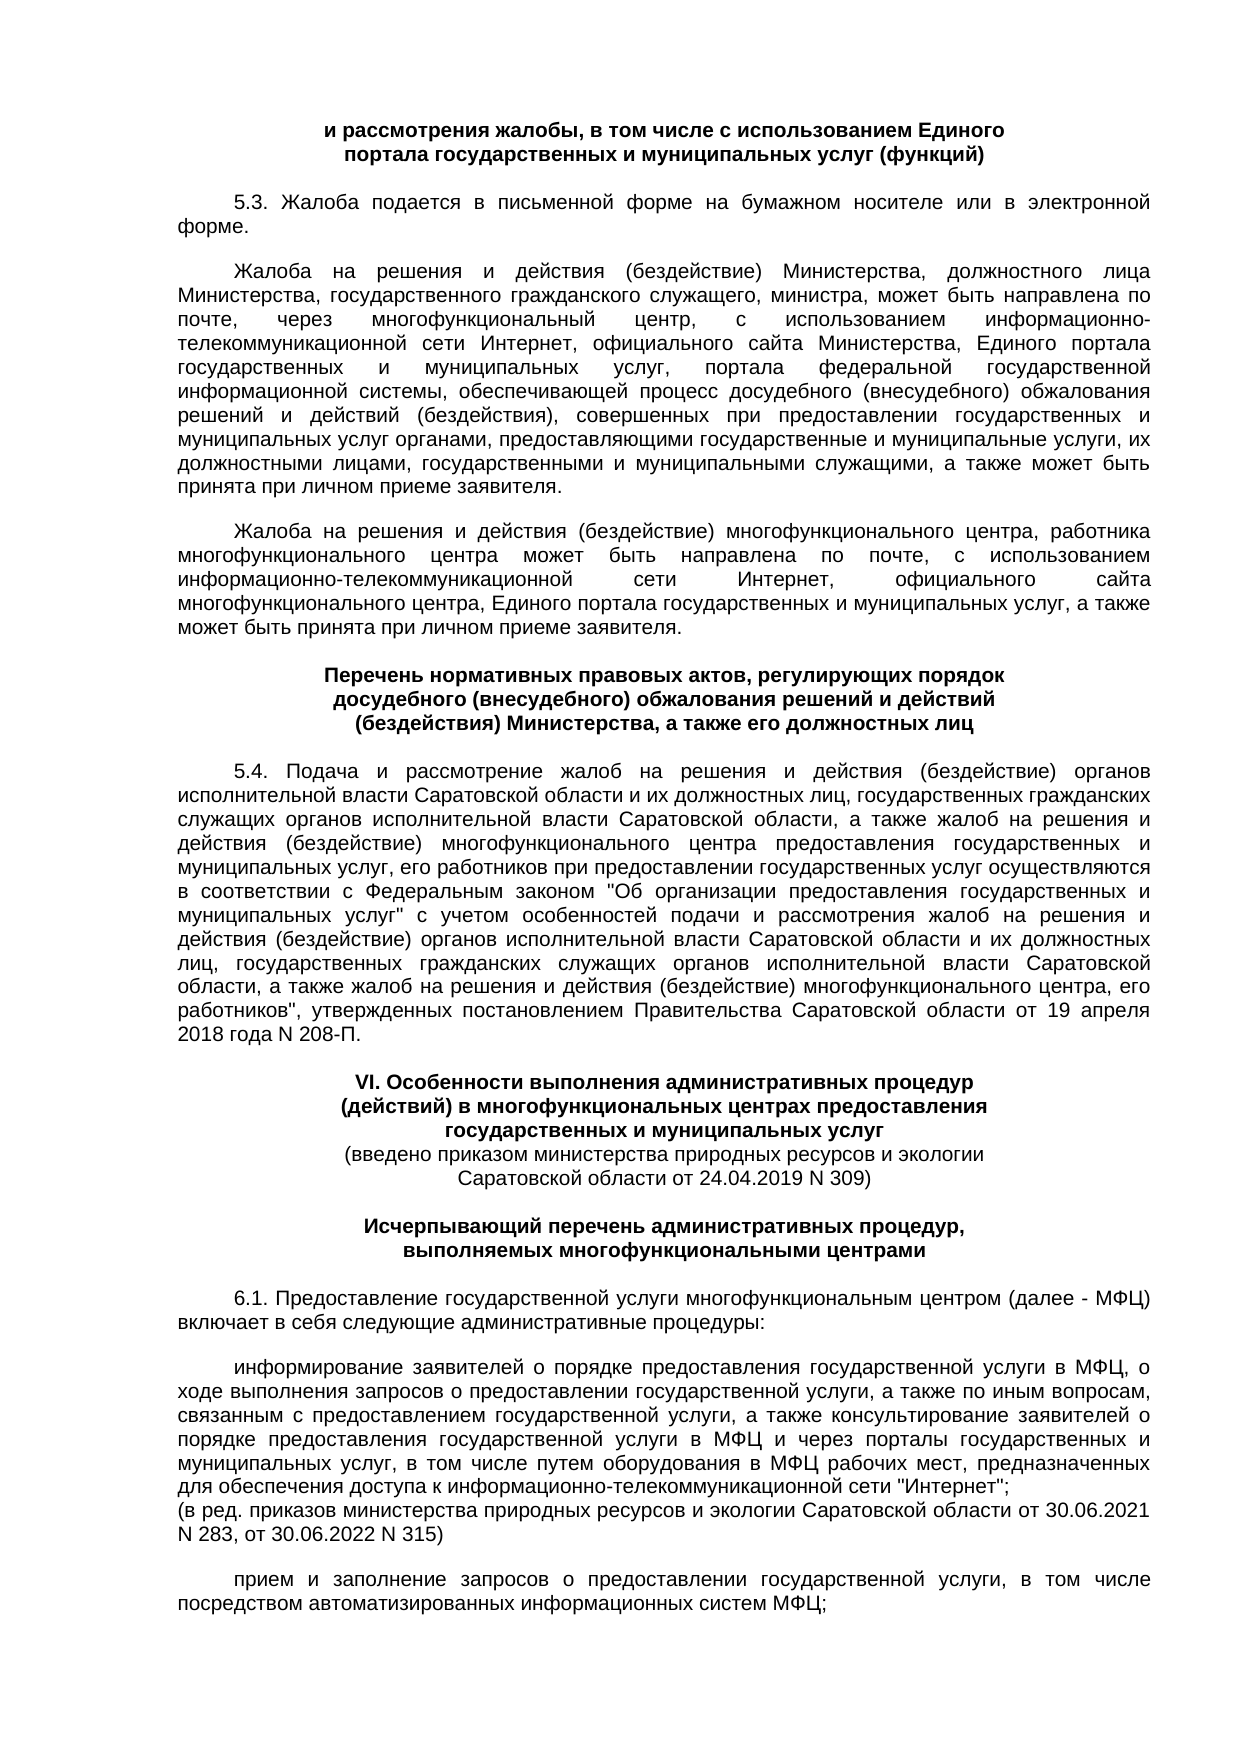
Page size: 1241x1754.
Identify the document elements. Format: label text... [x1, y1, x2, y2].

text 5.3. Жалоба подается в письменной форме на бумажном носителе или в электронной форме. [177, 190, 1152, 238]
title выполняемых многофункциональными центрами [177, 1238, 1152, 1262]
text информирование заявителей о порядке предоставления государственной услуги в МФЦ, о ходе выполнения запросов о предоставлении государственной услуги, а также по иным вопросам, связанным с предоставлением государственной услуги, а также консультирование заявителей о порядке предоставления государственной услуги в МФЦ и через порталы государственных и муниципальных услуг, в том числе путем оборудования в МФЦ рабочих мест, предназначенных для обеспечения доступа к информационно-телекоммуникационной сети "Интернет"; [177, 1354, 1152, 1498]
text Жалоба на решения и действия (бездействие) Министерства, должностного лица Министерства, государственного гражданского служащего, министра, может быть направлена по почте, через многофункциональный центр, с использованием информационно-телекоммуникационной сети Интернет, официального сайта Министерства, Единого портала государственных и муниципальных услуг, портала федеральной государственной информационной системы, обеспечивающей процесс досудебного (внесудебного) обжалования решений и действий (бездействия), совершенных при предоставлении государственных и муниципальных услуг органами, предоставляющими государственные и муниципальные услуги, их должностными лицами, государственными и муниципальными служащими, а также может быть принята при личном приеме заявителя. [177, 259, 1152, 498]
text 5.4. Подача и рассмотрение жалоб на решения и действия (бездействие) органов исполнительной власти Саратовской области и их должностных лиц, государственных гражданских служащих органов исполнительной власти Саратовской области, а также жалоб на решения и действия (бездействие) многофункционального центра предоставления государственных и муниципальных услуг, его работников при предоставлении государственных услуг осуществляются в соответствии с Федеральным законом "Об организации предоставления государственных и муниципальных услуг" с учетом особенностей подачи и рассмотрения жалоб на решения и действия (бездействие) органов исполнительной власти Саратовской области и их должностных лиц, государственных гражданских служащих органов исполнительной власти Саратовской области, а также жалоб на решения и действия (бездействие) многофункционального центра, его работников", утвержденных постановлением Правительства Саратовской области от 19 апреля 2018 года N 208-П. [177, 759, 1152, 1046]
title Исчерпывающий перечень административных процедур, [177, 1214, 1152, 1238]
text прием и заполнение запросов о предоставлении государственной услуги, в том числе посредством автоматизированных информационных систем МФЦ; [177, 1567, 1152, 1615]
title и рассмотрения жалобы, в том числе с использованием Единого [177, 118, 1152, 142]
title (действий) в многофункциональных центрах предоставления [177, 1094, 1152, 1118]
title VI. Особенности выполнения административных процедур [177, 1070, 1152, 1094]
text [177, 1498, 1152, 1546]
title (бездействия) Министерства, а также его должностных лиц [177, 711, 1152, 735]
title Перечень нормативных правовых актов, регулирующих порядок [177, 663, 1152, 687]
text Саратовской области от 24.04.2019 N 309) [177, 1166, 1152, 1190]
title досудебного (внесудебного) обжалования решений и действий [177, 687, 1152, 711]
text (введено приказом министерства природных ресурсов и экологии [177, 1142, 1152, 1166]
text Жалоба на решения и действия (бездействие) многофункционального центра, работника многофункционального центра может быть направлена по почте, с использованием информационно-телекоммуникационной сети Интернет, официального сайта многофункционального центра, Единого портала государственных и муниципальных услуг, а также может быть принята при личном приеме заявителя. [177, 519, 1152, 639]
text 6.1. Предоставление государственной услуги многофункциональным центром (далее - МФЦ) включает в себя следующие административные процедуры: [177, 1286, 1152, 1334]
title портала государственных и муниципальных услуг (функций) [177, 142, 1152, 166]
title государственных и муниципальных услуг [177, 1118, 1152, 1142]
